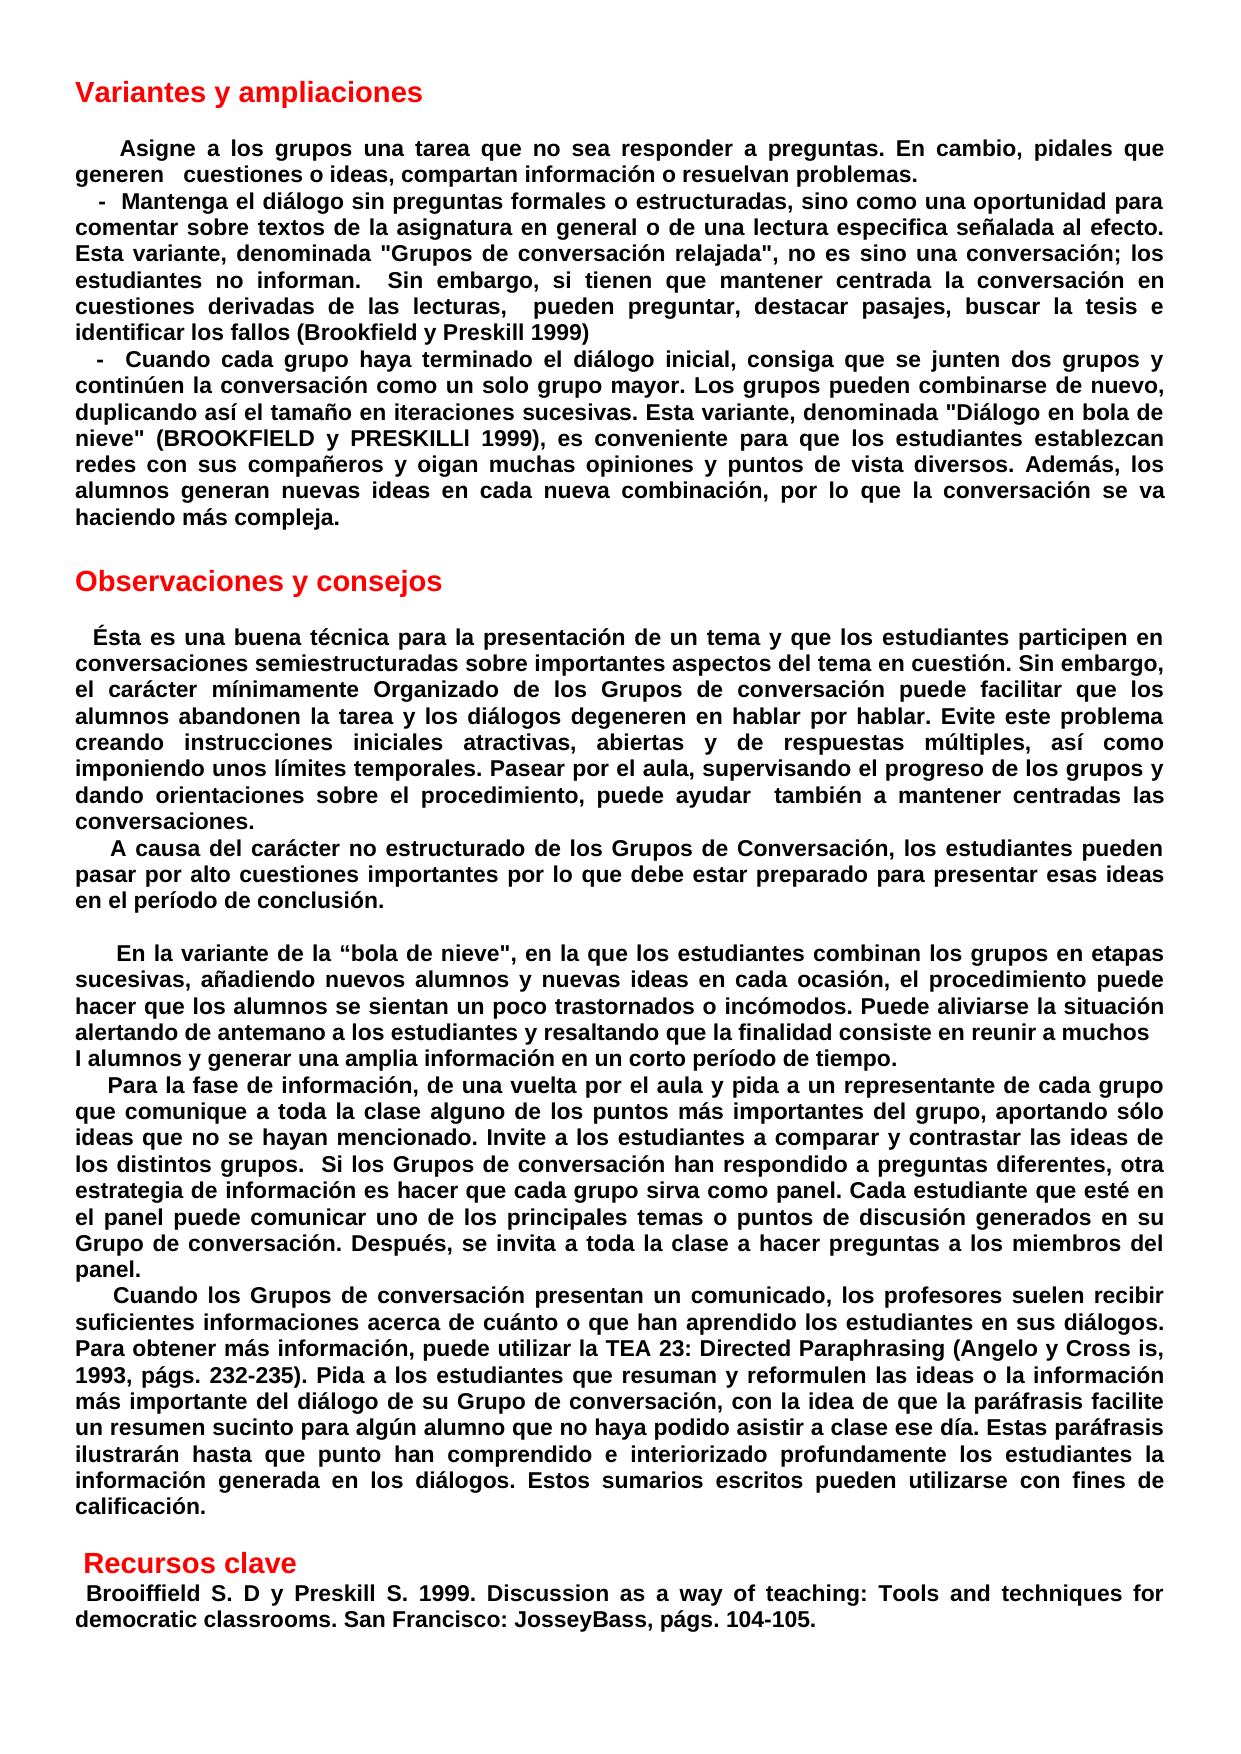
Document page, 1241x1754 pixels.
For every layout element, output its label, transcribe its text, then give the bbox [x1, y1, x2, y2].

text Recursos clave [75, 1546, 1165, 1579]
text Para la fase de información, de una vuelta por el aula y pida a un representante de cada grupo que comunique a toda la clase alguno de los puntos más importantes del grupo, aportando sólo ideas que no se hayan mencionado. Invite a los estudiantes a comparar y contrastar las ideas de los distintos grupos. Si los Grupos de conversación han respondido a preguntas diferentes, otra estrategia de información es hacer que cada grupo sirva como panel. Cada estudiante que esté en el panel puede comunicar uno de los principales temas o puntos de discusión generados en su Grupo de conversación. Después, se invita a toda la clase a hacer preguntas a los miembros del panel. [75, 1072, 1165, 1282]
text - Mantenga el diálogo sin preguntas formales o estructuradas, sino como una oportunidad para comentar sobre textos de la asignatura en general o de una lectura especifica señalada al efecto. Esta variante, denominada "Grupos de conversación relajada", no es sino una conversación; los estudiantes no informan. Sin embargo, si tienen que mantener centrada la conversación en cuestiones derivadas de las lecturas, pueden preguntar, destacar pasajes, buscar la tesis e identificar los fallos (Brookfield y Preskill 1999) [75, 188, 1165, 346]
text I alumnos y generar una amplia información en un corto período de tiempo. [75, 1045, 1165, 1072]
text Cuando los Grupos de conversación presentan un comunicado, los profesores suelen recibir suficientes informaciones acerca de cuánto o que han aprendido los estudiantes en sus diálogos. Para obtener más información, puede utilizar la TEA 23: Directed Paraphrasing (Angelo y Cross is, 1993, págs. 232-235). Pida a los estudiantes que resuman y reformulen las ideas o la información más importante del diálogo de su Grupo de conversación, con la idea de que la paráfrasis facilite un resumen sucinto para algún alumno que no haya podido asistir a clase ese día. Estas paráfrasis ilustrarán hasta que punto han comprendido e interiorizado profundamente los estudiantes la información generada en los diálogos. Estos sumarios escritos pueden utilizarse con fines de calificación. [75, 1282, 1165, 1520]
text Brooiffield S. D y Preskill S. 1999. Discussion as a way of teaching: Tools and techniques for democratic classrooms. San Francisco: Jossey­Bass, págs. 104-105. [75, 1579, 1165, 1632]
text - Cuando cada grupo haya terminado el diálogo inicial, consiga que se junten dos grupos y continúen la conversación como un solo grupo mayor. Los grupos pueden combinarse de nuevo, duplicando así el tamaño en iteraciones sucesivas. Esta variante, denominada "Diálogo en bola de nieve" (BROOKFlELD y PRESKILLl 1999), es conveniente para que los estudiantes establezcan redes con sus compañeros y oigan muchas opiniones y puntos de vista diversos. Además, los alumnos generan nuevas ideas en cada nueva combinación, por lo que la conversación se va haciendo más compleja. [75, 346, 1165, 530]
text En la variante de la “bola de nieve", en la que los estudiantes combinan los grupos en etapas sucesivas, añadiendo nuevos alumnos y nuevas ideas en cada ocasión, el procedimiento puede hacer que los alumnos se sientan un poco trastornados o incómodos. Puede aliviarse la situación alertando de antemano a los estudiantes y resaltando que la finalidad consiste en reunir a muchos [75, 940, 1165, 1045]
text Observaciones y consejos [75, 564, 1165, 597]
text Ésta es una buena técnica para la presentación de un tema y que los estudiantes participen en conversaciones semiestructuradas sobre importantes aspectos del tema en cuestión. Sin embargo, el carácter mínimamente Organizado de los Grupos de conversación puede facilitar que los alumnos abandonen la tarea y los diálogos degeneren en hablar por hablar. Evite este problema creando instrucciones iniciales atractivas, abiertas y de respuestas múltiples, así como imponiendo unos límites temporales. Pasear por el aula, supervisando el progreso de los grupos y dando orientaciones sobre el procedimiento, puede ayudar también a mantener centradas las conversaciones. [75, 624, 1165, 834]
text A causa del carácter no estructurado de los Grupos de Conversación, los estudiantes pueden pasar por alto cuestiones importantes por lo que debe estar preparado para presentar esas ideas en el período de conclusión. [75, 834, 1165, 913]
text ­ Asigne a los grupos una tarea que no sea responder a preguntas. En cambio, pidales que generen cuestiones o ideas, compartan información o resuelvan problemas. [75, 135, 1165, 188]
text Variantes y ampliaciones [75, 75, 1165, 108]
